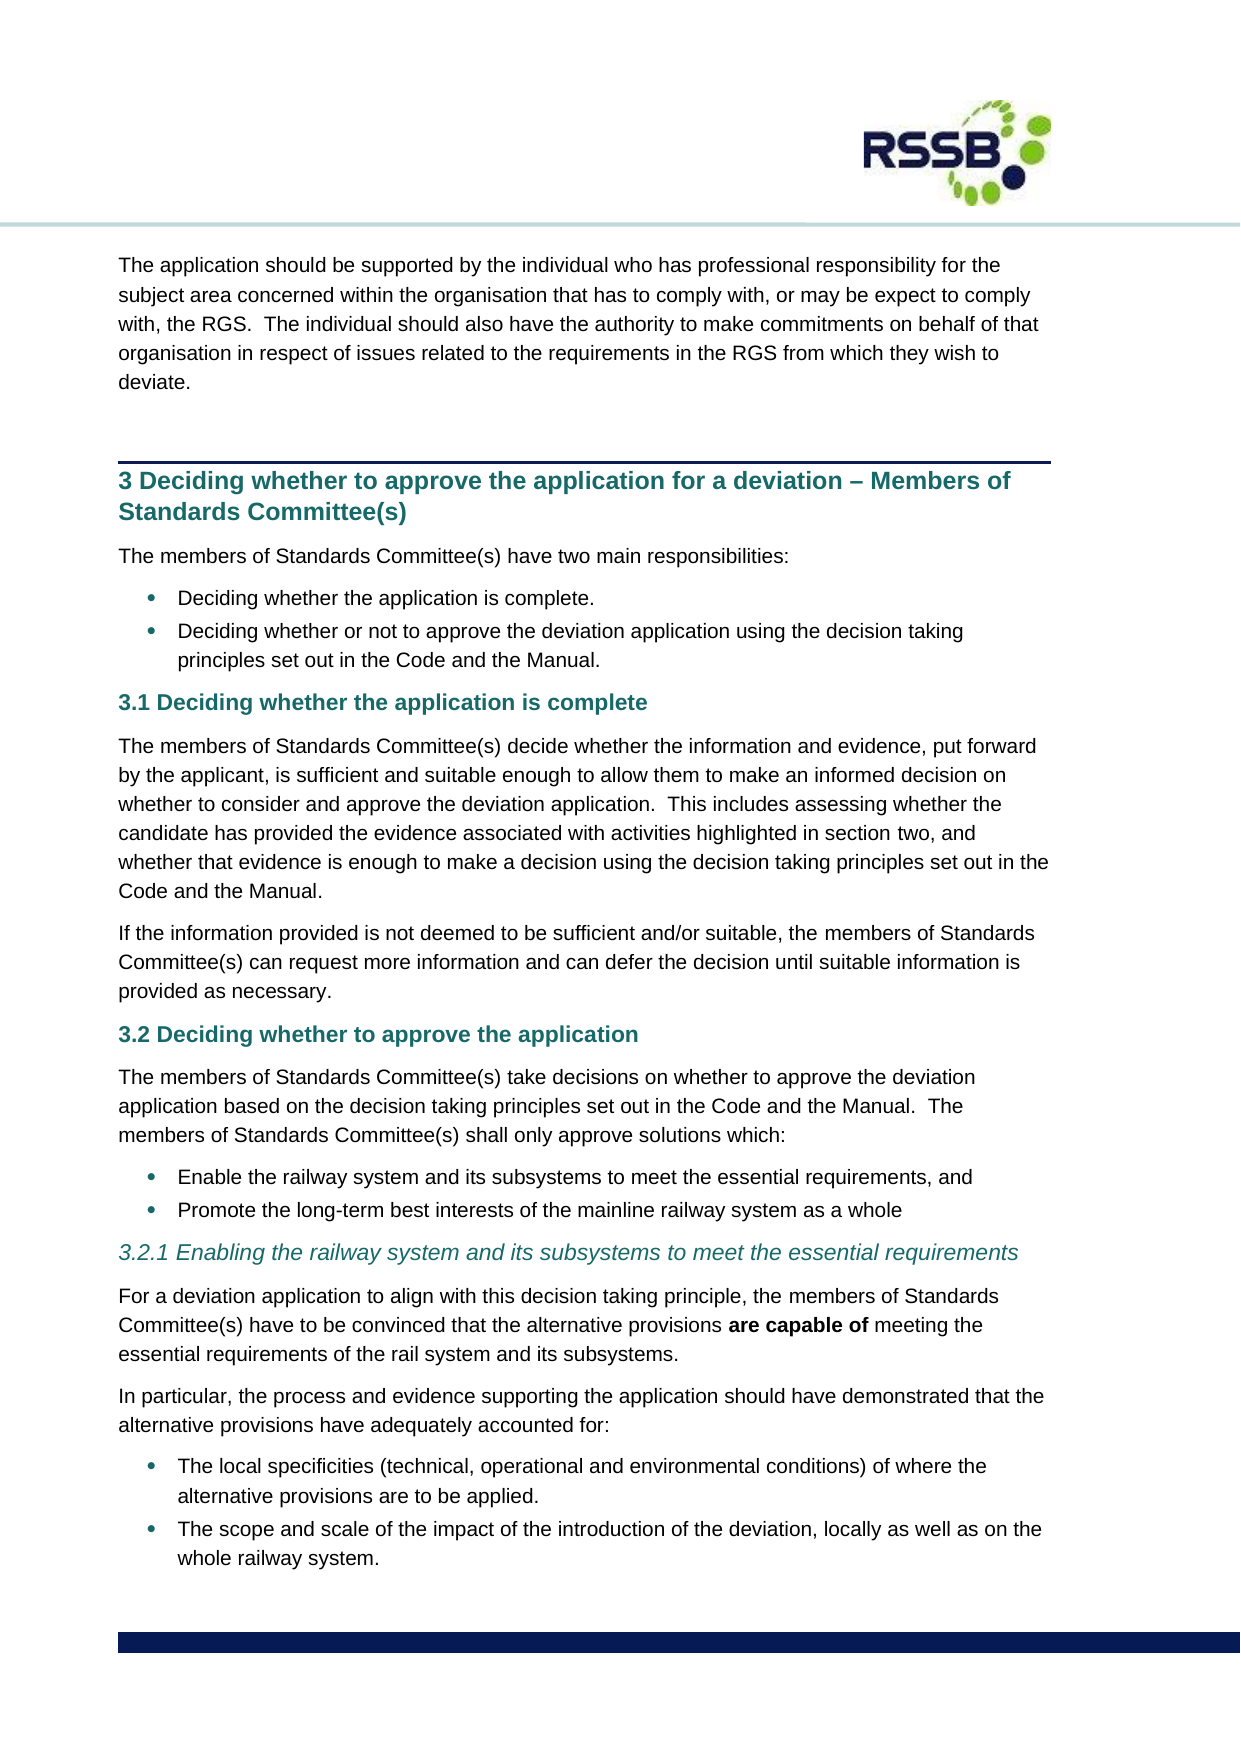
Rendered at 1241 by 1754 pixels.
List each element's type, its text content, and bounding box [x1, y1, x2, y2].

text The members of Standards Committee(s) have two main responsibilities: [118, 539, 1051, 568]
text Promote the long-term best interests of the mainline railway system as a whole [148, 1193, 1051, 1222]
text In particular, the process and evidence supporting the application should have demonstrated that the alternative provisions have adequately accounted for: [118, 1378, 1051, 1437]
text Enable the railway system and its subsystems to meet the essential requirements, and [148, 1159, 1051, 1189]
subtitle Deciding whether to approve the application [118, 1016, 1051, 1047]
text If the information provided is not deemed to be sufficient and/or suitable, the members of Standards Committee(s) can request more information and can defer the decision until suitable information is provided as necessary. [118, 916, 1051, 1003]
text Deciding whether or not to approve the deviation application using the decision taking principles set out in the Code and the Manual. [148, 614, 1051, 672]
text The members of Standards Committee(s) decide whether the information and evidence, put forward by the applicant, is sufficient and suitable enough to allow them to make an informed decision on whether to consider and approve the deviation application. This includes assessing whether the candidate has provided the evidence associated with activities highlighted in section two, and whether that evidence is enough to make a decision using the decision taking principles set out in the Code and the Manual. [118, 728, 1051, 903]
subtitle Deciding whether to approve the application for a deviation – Members of Standards Committee(s) [118, 464, 1051, 526]
text For a deviation application to align with this decision taking principle, the members of Standards Committee(s) have to be convinced that the alternative provisions are capable of meeting the essential requirements of the rail system and its subsystems. [118, 1278, 1051, 1366]
subtitle Enabling the railway system and its subsystems to meet the essential requirements [118, 1234, 1051, 1266]
text The scope and scale of the impact of the introduction of the deviation, locally as well as on the whole railway system. [148, 1512, 1051, 1570]
subtitle Deciding whether the application is complete [118, 684, 1051, 716]
text The local specificities (technical, operational and environmental conditions) of where the alternative provisions are to be applied. [148, 1449, 1051, 1507]
text The application should be supported by the individual who has professional responsibility for the subject area concerned within the organisation that has to comply with, or may be expect to comply with, the RGS. The individual should also have the authority to make commitments on behalf of that organisation in respect of issues related to the requirements in the RGS from which they wish to deviate. [118, 248, 1051, 394]
text Deciding whether the application is complete. [148, 580, 1051, 609]
picture [863, 100, 1052, 206]
text The members of Standards Committee(s) take decisions on whether to approve the deviation application based on the decision taking principles set out in the Code and the Manual. The members of Standards Committee(s) shall only approve solutions which: [118, 1059, 1051, 1147]
